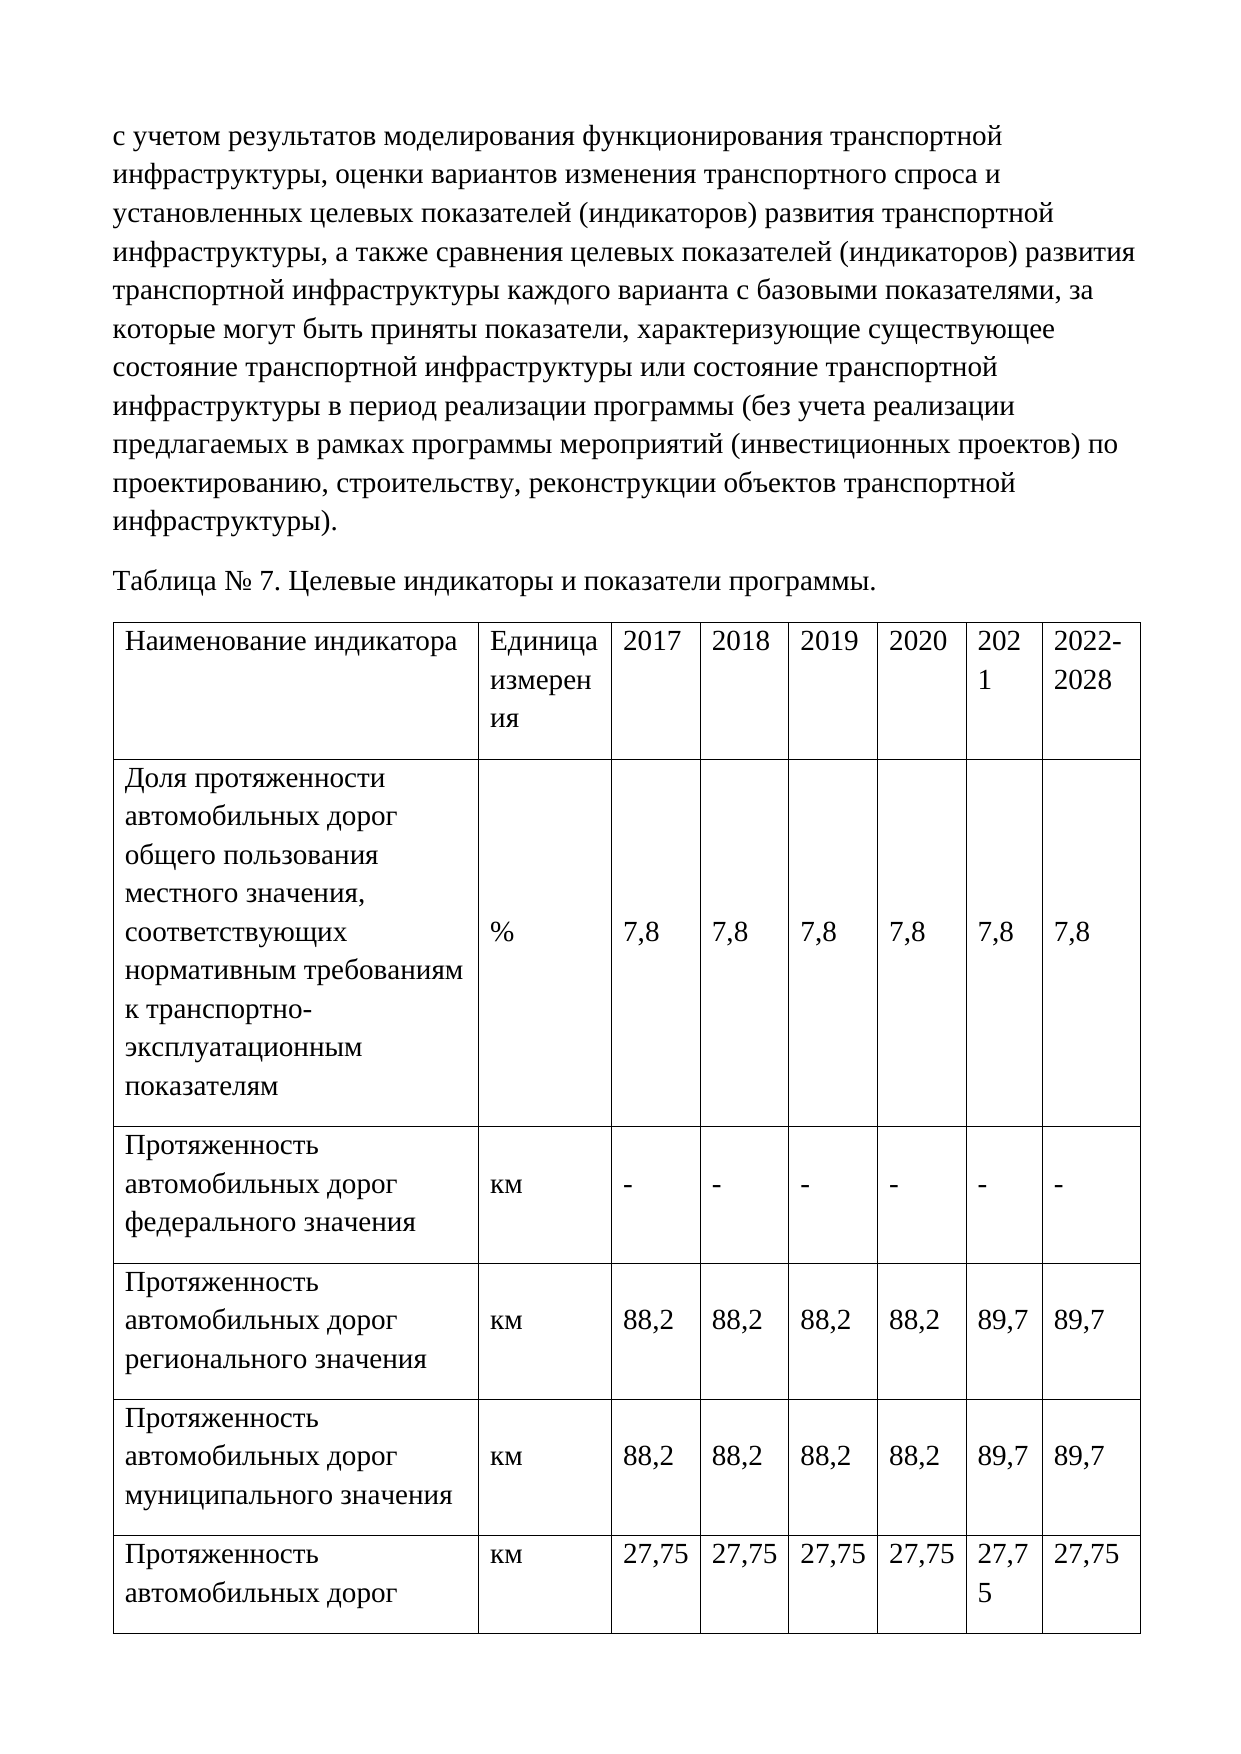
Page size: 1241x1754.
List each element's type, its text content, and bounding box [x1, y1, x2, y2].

table_cell - [967, 1127, 1042, 1263]
table_cell км [479, 1127, 611, 1263]
table_header 2017 [612, 623, 700, 759]
table_cell 27,75 [967, 1536, 1042, 1633]
table_cell Протяженность автомобильных дорог регионального значения [114, 1264, 478, 1399]
table_cell 7,8 [878, 760, 966, 1126]
table_cell 7,8 [612, 760, 700, 1126]
table_cell 89,7 [1043, 1400, 1140, 1535]
table_header 2020 [878, 623, 966, 759]
table_cell 88,2 [612, 1264, 700, 1399]
text Таблица № 7. Целевые индикаторы и показатели программы. [112, 563, 1152, 596]
table_cell 7,8 [789, 760, 877, 1126]
table_cell 88,2 [701, 1264, 788, 1399]
table_cell - [789, 1127, 877, 1263]
table_header Единица измерения [479, 623, 611, 759]
table_cell 89,7 [967, 1264, 1042, 1399]
table_cell % [479, 760, 611, 1126]
table_cell - [701, 1127, 788, 1263]
table_cell 88,2 [789, 1400, 877, 1535]
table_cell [114, 1536, 478, 1633]
table_cell 27,75 [789, 1536, 877, 1633]
table_header 2019 [789, 623, 877, 759]
table_cell 27,75 [1043, 1536, 1140, 1633]
table_header Наименование индикатора [114, 623, 478, 759]
table_cell - [1043, 1127, 1140, 1263]
table_cell 27,75 [878, 1536, 966, 1633]
table_cell - [878, 1127, 966, 1263]
table_header 2021 [967, 623, 1042, 759]
table_cell км [479, 1400, 611, 1535]
table_cell 7,8 [1043, 760, 1140, 1126]
table_cell км [479, 1264, 611, 1399]
table_cell 89,7 [1043, 1264, 1140, 1399]
table_cell Протяженность автомобильных дорог муниципального значения [114, 1400, 478, 1535]
table_header 2018 [701, 623, 788, 759]
table_cell 88,2 [878, 1400, 966, 1535]
table_cell 27,75 [612, 1536, 700, 1633]
table_cell 7,8 [701, 760, 788, 1126]
table_cell Доля протяженности автомобильных дорог общего пользования местного значения, соответствующих нормативным требованиям к транспортно-эксплуатационным показателям [114, 760, 478, 1126]
table_cell - [612, 1127, 700, 1263]
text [112, 118, 1152, 537]
table_cell 7,8 [967, 760, 1042, 1126]
table_cell 88,2 [612, 1400, 700, 1535]
table_cell 88,2 [878, 1264, 966, 1399]
table_cell 27,75 [701, 1536, 788, 1633]
table_cell 88,2 [789, 1264, 877, 1399]
table_cell Протяженность автомобильных дорог федерального значения [114, 1127, 478, 1263]
table_cell 89,7 [967, 1400, 1042, 1535]
table_cell км [479, 1536, 611, 1633]
table_header 2022-2028 [1043, 623, 1140, 759]
table_cell 88,2 [701, 1400, 788, 1535]
